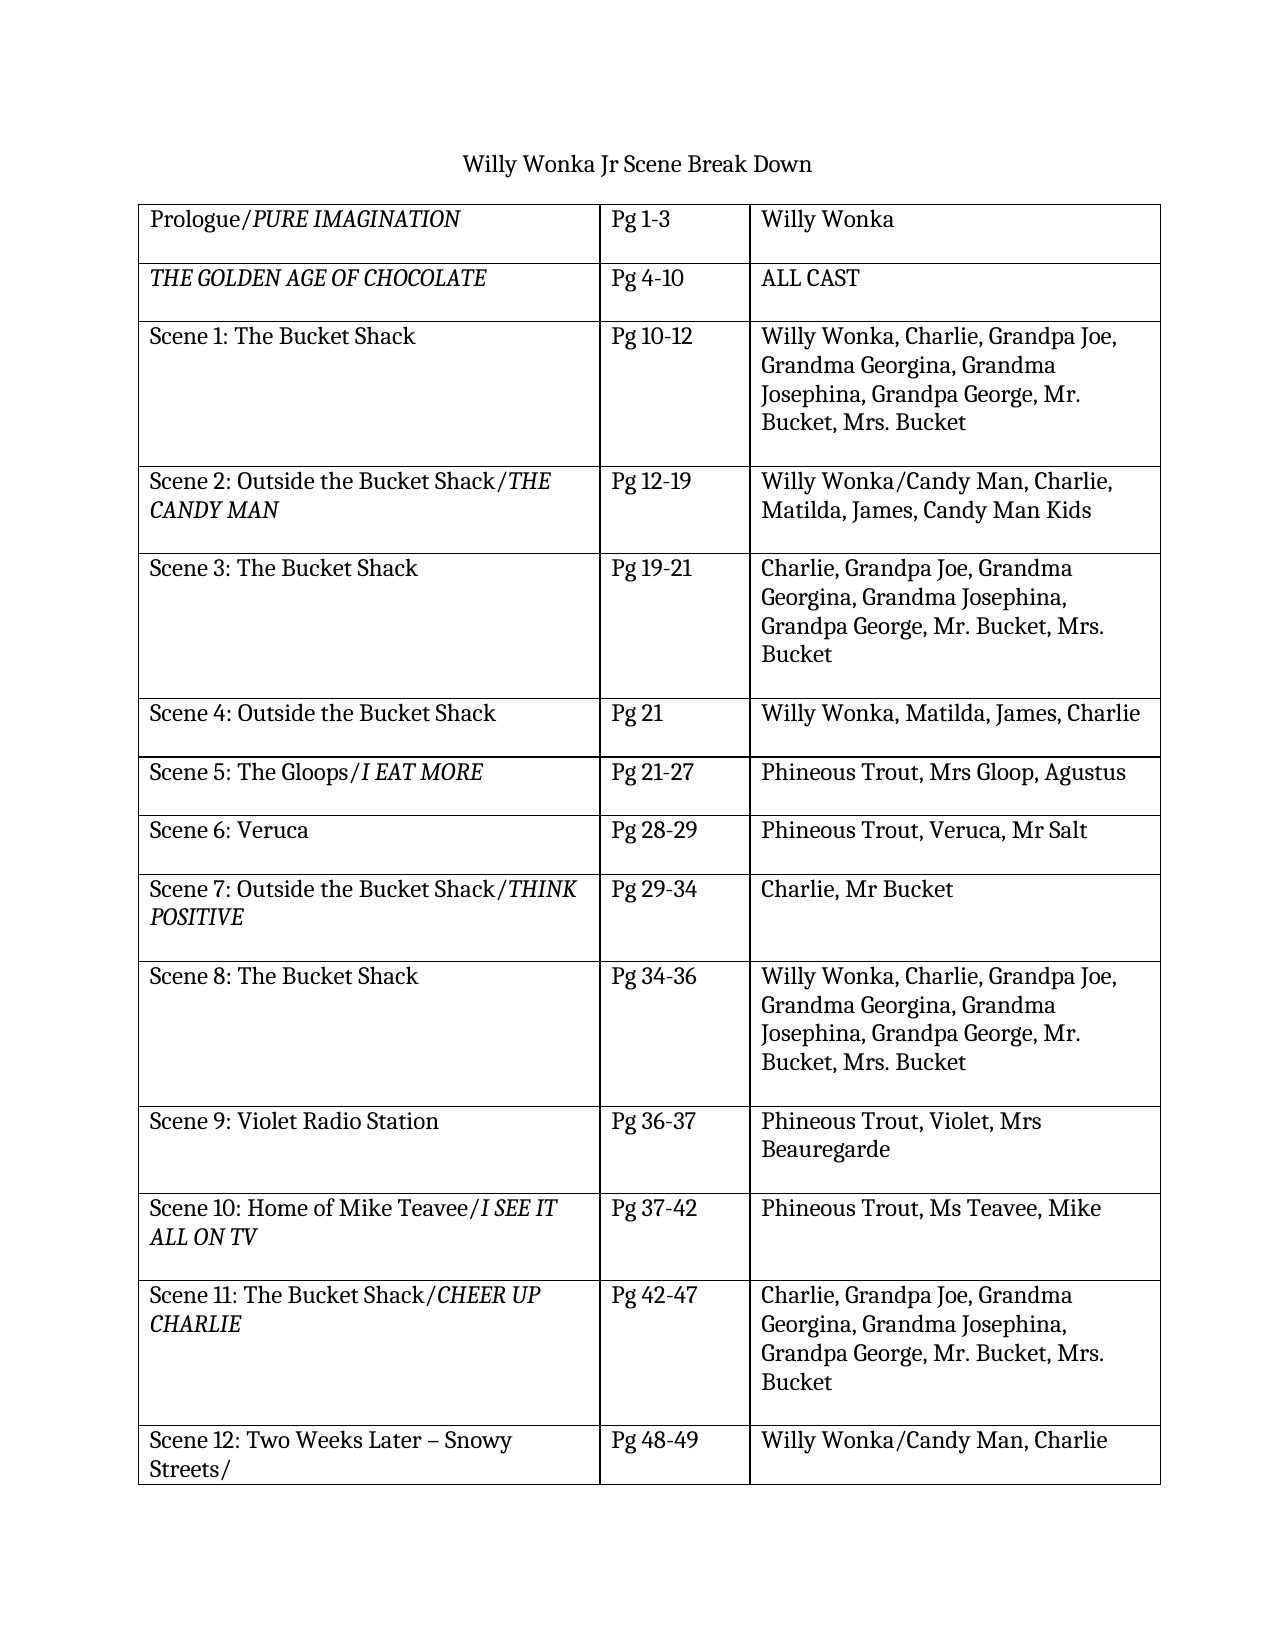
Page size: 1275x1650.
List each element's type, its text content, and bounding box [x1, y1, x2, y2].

table_cell Scene 9: Violet Radio Station [139, 1107, 599, 1193]
table_cell Phineous Trout, Mrs Gloop, Agustus [751, 758, 1160, 815]
table_cell Charlie, Grandpa Joe, Grandma Georgina, Grandma Josephina, Grandpa George, Mr. Bucket, Mrs. Bucket [751, 554, 1160, 698]
table_cell Willy Wonka, Matilda, James, Charlie [751, 699, 1160, 756]
table_cell THE GOLDEN AGE OF CHOCOLATE [139, 264, 599, 321]
text Willy Wonka Jr Scene Break Down [150, 150, 1125, 179]
table_header Pg 1-3 [601, 205, 749, 262]
table_cell Scene 4: Outside the Bucket Shack [139, 699, 599, 756]
table_cell Scene 5: The Gloops/I EAT MORE [139, 758, 599, 815]
table_cell Pg 21-27 [601, 758, 749, 815]
table_cell Phineous Trout, Violet, Mrs Beauregarde [751, 1107, 1160, 1193]
table_cell Scene 10: Home of Mike Teavee/I SEE IT ALL ON TV [139, 1194, 599, 1280]
table_cell Pg 21 [601, 699, 749, 756]
table_cell Pg 19-21 [601, 554, 749, 698]
table_cell Scene 8: The Bucket Shack [139, 962, 599, 1106]
table_cell Pg 4-10 [601, 264, 749, 321]
table_cell Pg 12-19 [601, 467, 749, 553]
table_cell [139, 1426, 599, 1483]
table_cell Phineous Trout, Veruca, Mr Salt [751, 816, 1160, 873]
table_cell Willy Wonka, Charlie, Grandpa Joe, Grandma Georgina, Grandma Josephina, Grandpa George, Mr. Bucket, Mrs. Bucket [751, 962, 1160, 1106]
table_cell Phineous Trout, Ms Teavee, Mike [751, 1194, 1160, 1280]
table_cell Scene 2: Outside the Bucket Shack/THE CANDY MAN [139, 467, 599, 553]
table_cell Pg 42-47 [601, 1281, 749, 1425]
table_cell Scene 3: The Bucket Shack [139, 554, 599, 698]
table_cell Pg 34-36 [601, 962, 749, 1106]
table_cell Pg 37-42 [601, 1194, 749, 1280]
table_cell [751, 1426, 1160, 1483]
table_header Willy Wonka [751, 205, 1160, 262]
table_cell Scene 1: The Bucket Shack [139, 322, 599, 466]
table_cell Pg 10-12 [601, 322, 749, 466]
table_cell Charlie, Grandpa Joe, Grandma Georgina, Grandma Josephina, Grandpa George, Mr. Bucket, Mrs. Bucket [751, 1281, 1160, 1425]
table_cell Scene 6: Veruca [139, 816, 599, 873]
table_cell Scene 7: Outside the Bucket Shack/THINK POSITIVE [139, 875, 599, 961]
table_cell Pg 48-49 [601, 1426, 749, 1483]
table_cell Charlie, Mr Bucket [751, 875, 1160, 961]
table_cell Pg 29-34 [601, 875, 749, 961]
table_cell Pg 28-29 [601, 816, 749, 873]
table_cell ALL CAST [751, 264, 1160, 321]
table_cell Willy Wonka, Charlie, Grandpa Joe, Grandma Georgina, Grandma Josephina, Grandpa George, Mr. Bucket, Mrs. Bucket [751, 322, 1160, 466]
table_cell Willy Wonka/Candy Man, Charlie, Matilda, James, Candy Man Kids [751, 467, 1160, 553]
table_header Prologue/PURE IMAGINATION [139, 205, 599, 262]
table_cell Pg 36-37 [601, 1107, 749, 1193]
table_cell Scene 11: The Bucket Shack/CHEER UP CHARLIE [139, 1281, 599, 1425]
